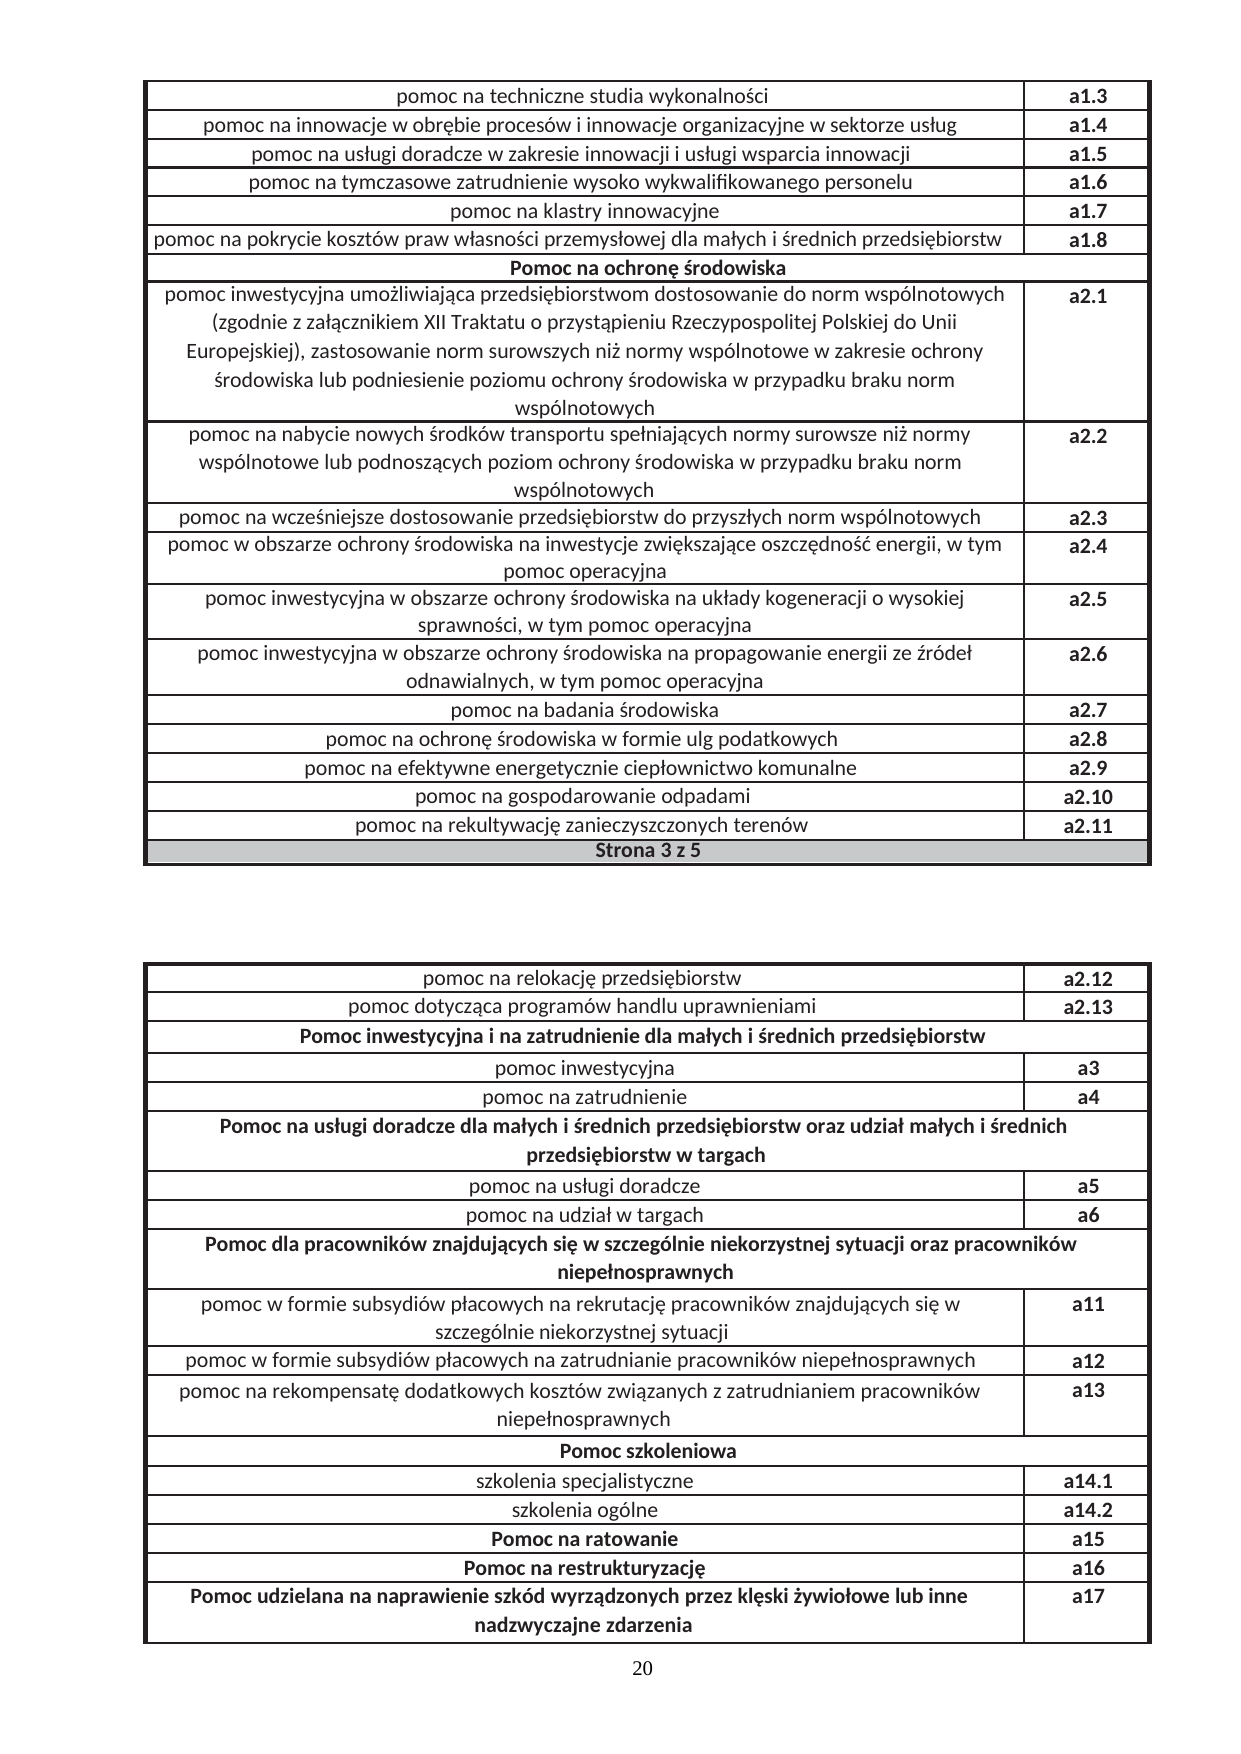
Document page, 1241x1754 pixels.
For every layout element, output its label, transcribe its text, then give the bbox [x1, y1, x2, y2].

table_cell pomoc na wcześniejsze dostosowanie przedsiębiorstw do przyszłych norm wspólnotowych [148, 504, 1023, 531]
table_cell szkolenia specjalistyczne [148, 1467, 1023, 1494]
table_cell pomoc dotycząca programów handlu uprawnieniami [148, 993, 1023, 1019]
table_cell Pomoc na ochronę środowiska [148, 255, 1147, 280]
table_cell a2.4 [1025, 533, 1147, 583]
table_cell pomoc na zatrudnienie [148, 1083, 1023, 1110]
table_cell pomoc w formie subsydiów płacowych na zatrudnianie pracowników niepełnosprawnych [148, 1347, 1023, 1374]
table_cell pomoc na techniczne studia wykonalności [148, 82, 1023, 109]
table_cell pomoc na pokrycie kosztów praw własności przemysłowej dla małych i średnich przedsiębiorstw [148, 226, 1023, 253]
table_cell pomoc na gospodarowanie odpadami [148, 783, 1023, 810]
table_cell pomoc na klastry innowacyjne [148, 197, 1023, 224]
table_cell Pomoc na ratowanie [148, 1525, 1023, 1552]
table_cell Pomoc inwestycyjna i na zatrudnienie dla małych i średnich przedsiębiorstw [148, 1022, 1147, 1052]
table_cell pomoc w obszarze ochrony środowiska na inwestycje zwiększające oszczędność energii, w tym pomoc operacyjna [148, 533, 1023, 583]
table_cell a16 [1025, 1554, 1147, 1581]
table_cell a2.5 [1025, 585, 1147, 638]
table_cell a3 [1025, 1054, 1147, 1081]
table_cell a14.1 [1025, 1467, 1147, 1494]
table_cell a2.10 [1025, 783, 1147, 810]
table_cell a1.8 [1025, 226, 1147, 253]
table_cell a2.3 [1025, 504, 1147, 531]
table_cell pomoc na tymczasowe zatrudnienie wysoko wykwalifikowanego personelu [148, 169, 1023, 195]
table_cell a1.7 [1025, 197, 1147, 224]
table_cell pomoc inwestycyjna [148, 1054, 1023, 1081]
table_cell a17 [1025, 1583, 1147, 1642]
table_cell a2.8 [1025, 725, 1147, 752]
table_cell pomoc na ochronę środowiska w formie ulg podatkowych [148, 725, 1023, 752]
table_cell pomoc na efektywne energetycznie ciepłownictwo komunalne [148, 754, 1023, 781]
table_cell a14.2 [1025, 1496, 1147, 1523]
table_cell Pomoc na restrukturyzację [148, 1554, 1023, 1581]
table_cell a2.11 [1025, 812, 1147, 839]
table_cell pomoc na usługi doradcze w zakresie innowacji i usługi wsparcia innowacji [148, 140, 1023, 166]
table_cell a4 [1025, 1083, 1147, 1110]
table_cell a1.4 [1025, 111, 1147, 137]
table_cell a2.7 [1025, 696, 1147, 723]
table_cell pomoc w formie subsydiów płacowych na rekrutację pracowników znajdujących się w szczególnie niekorzystnej sytuacji [148, 1290, 1023, 1345]
table_cell a12 [1025, 1347, 1147, 1374]
table_cell Pomoc dla pracowników znajdujących się w szczególnie niekorzystnej sytuacji oraz pracowników niepełnosprawnych [148, 1230, 1147, 1288]
table_cell a1.6 [1025, 169, 1147, 195]
table_cell Pomoc na usługi doradcze dla małych i średnich przedsiębiorstw oraz udział małych i średnich przedsiębiorstw w targach [148, 1112, 1147, 1170]
table_cell a2.13 [1025, 993, 1147, 1019]
table_cell pomoc na usługi doradcze [148, 1172, 1023, 1199]
table_cell pomoc inwestycyjna umożliwiająca przedsiębiorstwom dostosowanie do norm wspólnotowych (zgodnie z załącznikiem XII Traktatu o przystąpieniu Rzeczypospolitej Polskiej do Unii Europejskiej), zastosowanie norm surowszych niż normy wspólnotowe w zakresie ochrony środowiska lub podniesienie poziomu ochrony środowiska w przypadku braku norm wspólnotowych [148, 283, 1023, 420]
table_cell a11 [1025, 1290, 1147, 1345]
table_header a2.12 [1025, 966, 1147, 991]
table_cell a1.3 [1025, 82, 1147, 109]
table_cell a13 [1025, 1376, 1147, 1435]
table_cell pomoc na badania środowiska [148, 696, 1023, 723]
table_cell pomoc na nabycie nowych środków transportu spełniających normy surowsze niż normy wspólnotowe lub podnoszących poziom ochrony środowiska w przypadku braku norm wspólnotowych [148, 423, 1023, 502]
table_cell a2.9 [1025, 754, 1147, 781]
table_cell a6 [1025, 1201, 1147, 1228]
table_cell Pomoc szkoleniowa [148, 1437, 1147, 1465]
table_cell pomoc na rekultywację zanieczyszczonych terenów [148, 812, 1023, 839]
table_cell szkolenia ogólne [148, 1496, 1023, 1523]
table_cell a2.1 [1025, 283, 1147, 420]
table_cell pomoc inwestycyjna w obszarze ochrony środowiska na układy kogeneracji o wysokiej sprawności, w tym pomoc operacyjna [148, 585, 1023, 638]
table_cell Pomoc udzielana na naprawienie szkód wyrządzonych przez klęski żywiołowe lub inne nadzwyczajne zdarzenia [148, 1583, 1023, 1642]
table_cell pomoc na innowacje w obrębie procesów i innowacje organizacyjne w sektorze usług [148, 111, 1023, 137]
table_cell pomoc na rekompensatę dodatkowych kosztów związanych z zatrudnianiem pracowników niepełnosprawnych [148, 1376, 1023, 1435]
table_cell a2.6 [1025, 640, 1147, 694]
table_cell a5 [1025, 1172, 1147, 1199]
table_header pomoc na relokację przedsiębiorstw [148, 966, 1023, 991]
table_cell Strona 3 z 5 [148, 841, 1147, 862]
table_cell a1.5 [1025, 140, 1147, 166]
table_cell a2.2 [1025, 423, 1147, 502]
table_cell a15 [1025, 1525, 1147, 1552]
table_cell pomoc inwestycyjna w obszarze ochrony środowiska na propagowanie energii ze źródeł odnawialnych, w tym pomoc operacyjna [148, 640, 1023, 694]
table_cell pomoc na udział w targach [148, 1201, 1023, 1228]
